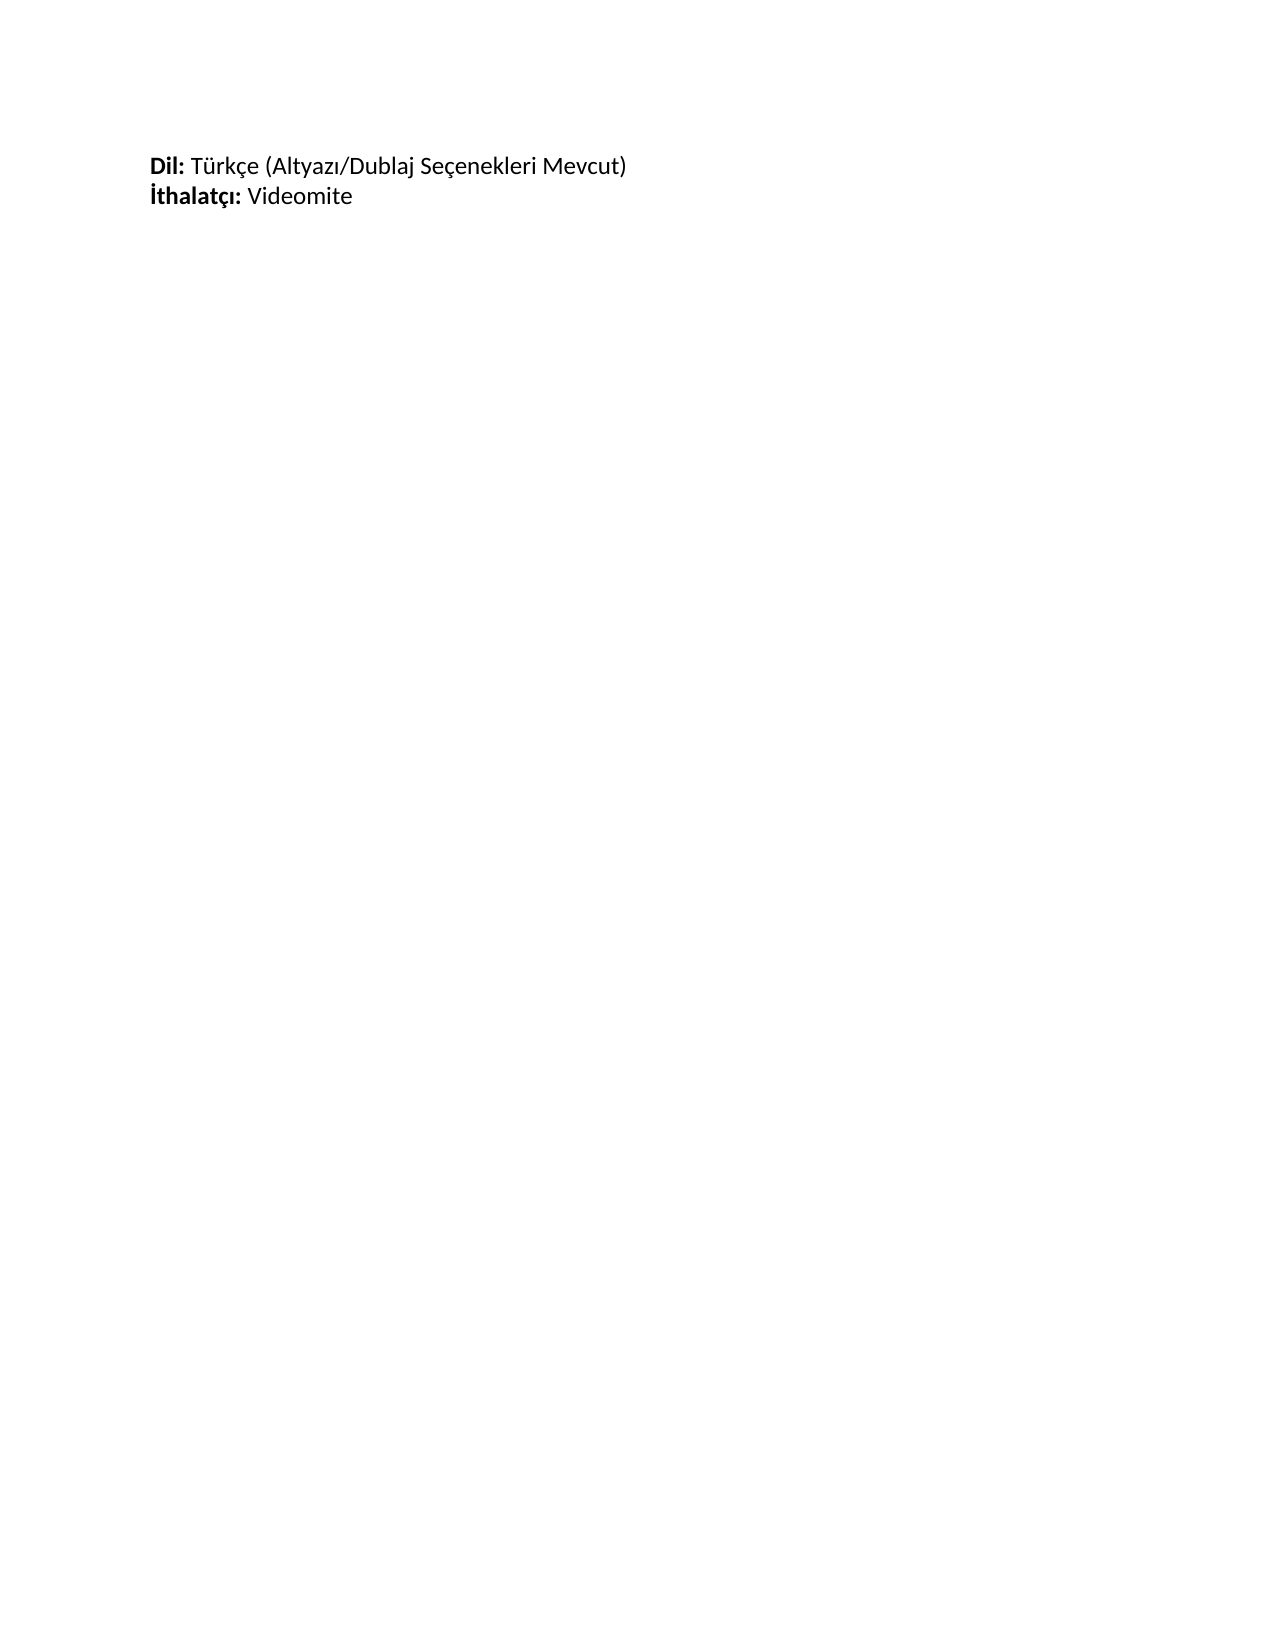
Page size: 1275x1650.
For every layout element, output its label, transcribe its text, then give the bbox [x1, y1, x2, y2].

text Dil: Türkçe (Altyazı/Dublaj Seçenekleri Mevcut) [150, 150, 1125, 181]
text İthalatçı: Videomite [150, 181, 1125, 211]
